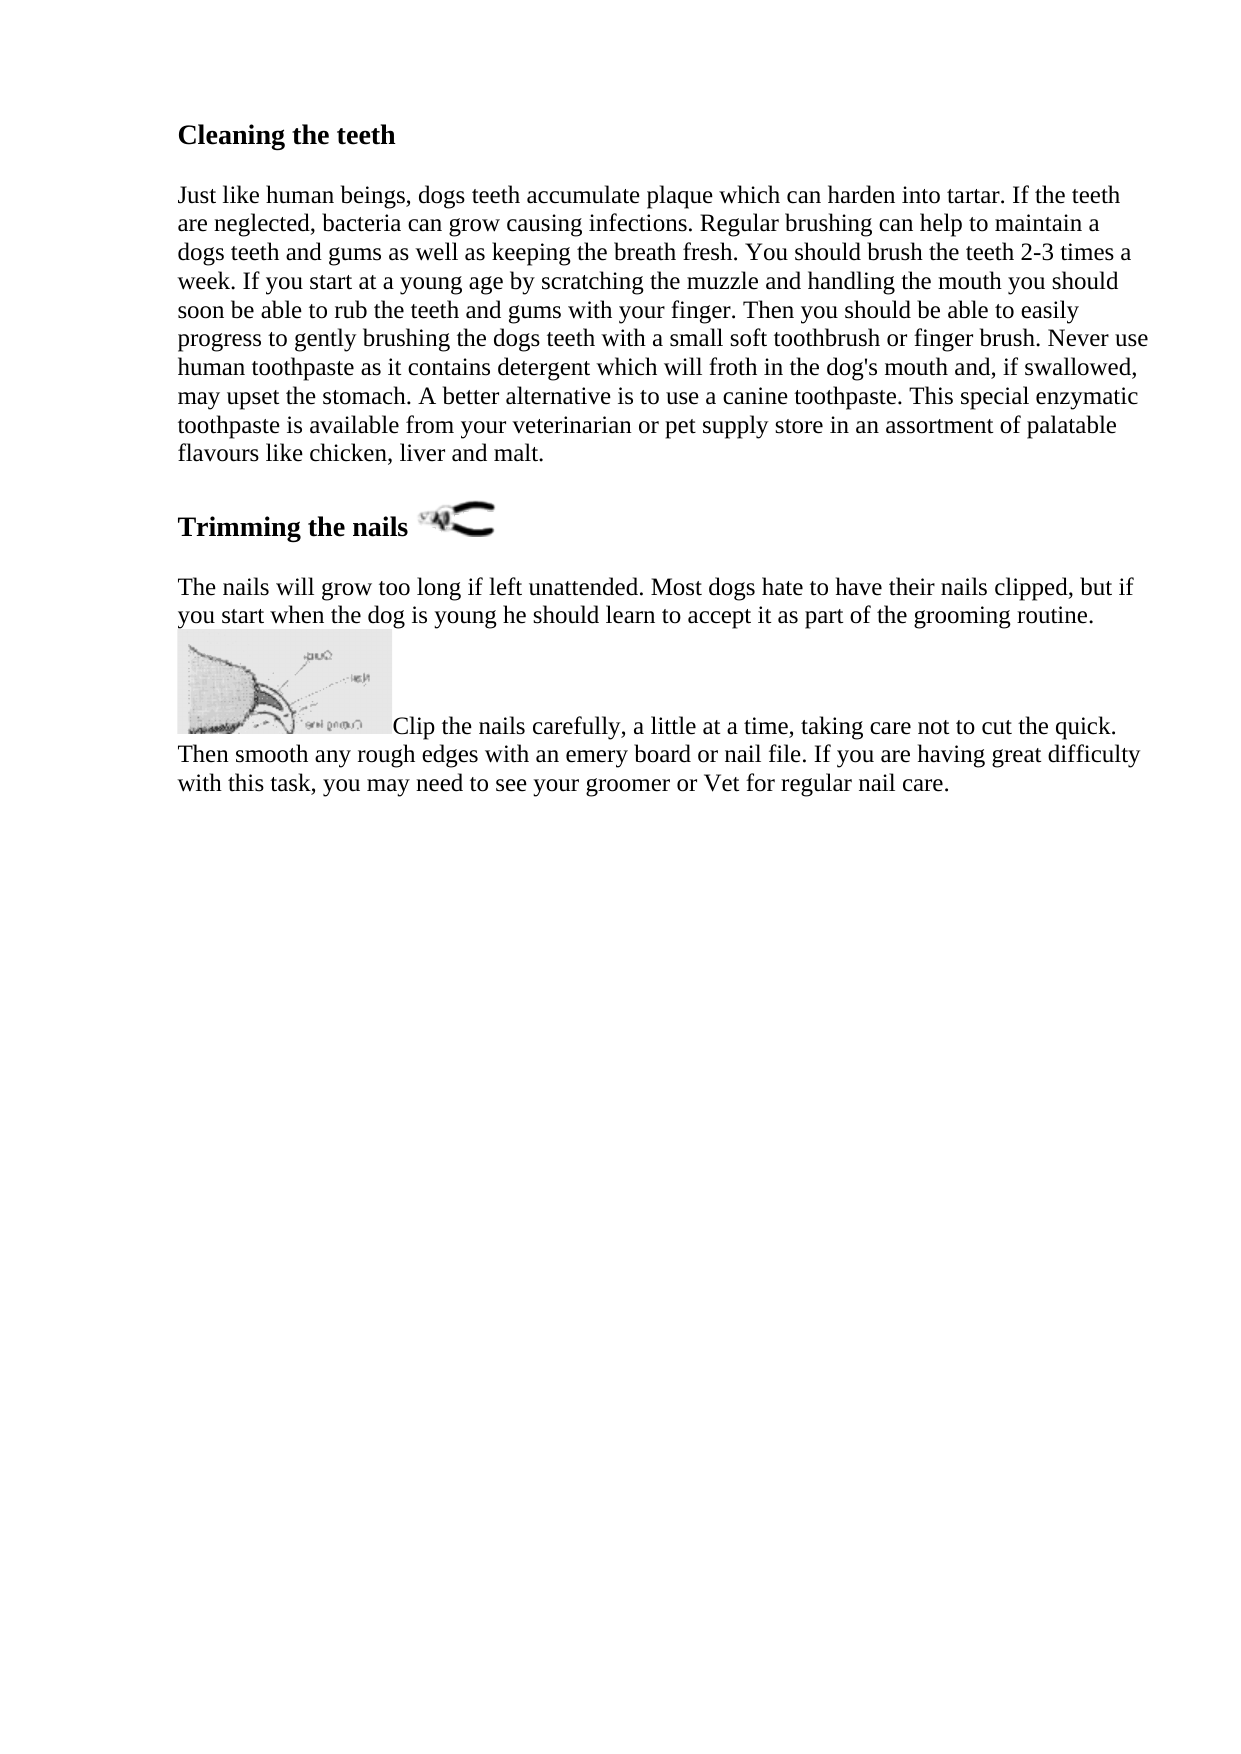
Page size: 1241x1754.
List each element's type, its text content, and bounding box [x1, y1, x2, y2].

text Just like human beings, dogs teeth accumulate plaque which can harden into tartar. If the teeth are neglected, bacteria can grow causing infections. Regular brushing can help to maintain a dogs teeth and gums as well as keeping the breath fresh. You should brush the teeth 2-3 times a week. If you start at a young age by scratching the muzzle and handling the mouth you should soon be able to rub the teeth and gums with your finger. Then you should be able to easily progress to gently brushing the dogs teeth with a small soft toothbrush or finger brush. Never use human toothpaste as it contains detergent which will froth in the dog's mouth and, if swallowed, may upset the stomach. A better alternative is to use a canine toothpaste. This special enzymatic toothpaste is available from your veterinarian or pet supply store in an assortment of palatable flavours like chicken, liver and malt. [177, 180, 1152, 467]
picture [415, 496, 502, 537]
text Trimming the nails [177, 496, 1152, 542]
picture [177, 629, 393, 734]
text The nails will grow too long if left unattended. Most dogs hate to have their nails clipped, but if you start when the dog is young he should learn to accept it as part of the grooming routine. Clip the nails carefully, a little at a time, taking care not to cut the quick. Then smooth any rough edges with an emery board or nail file. If you are having great difficulty with this task, you may need to see your groomer or Vet for regular nail care. [177, 572, 1152, 797]
text Cleaning the teeth [177, 118, 1152, 151]
